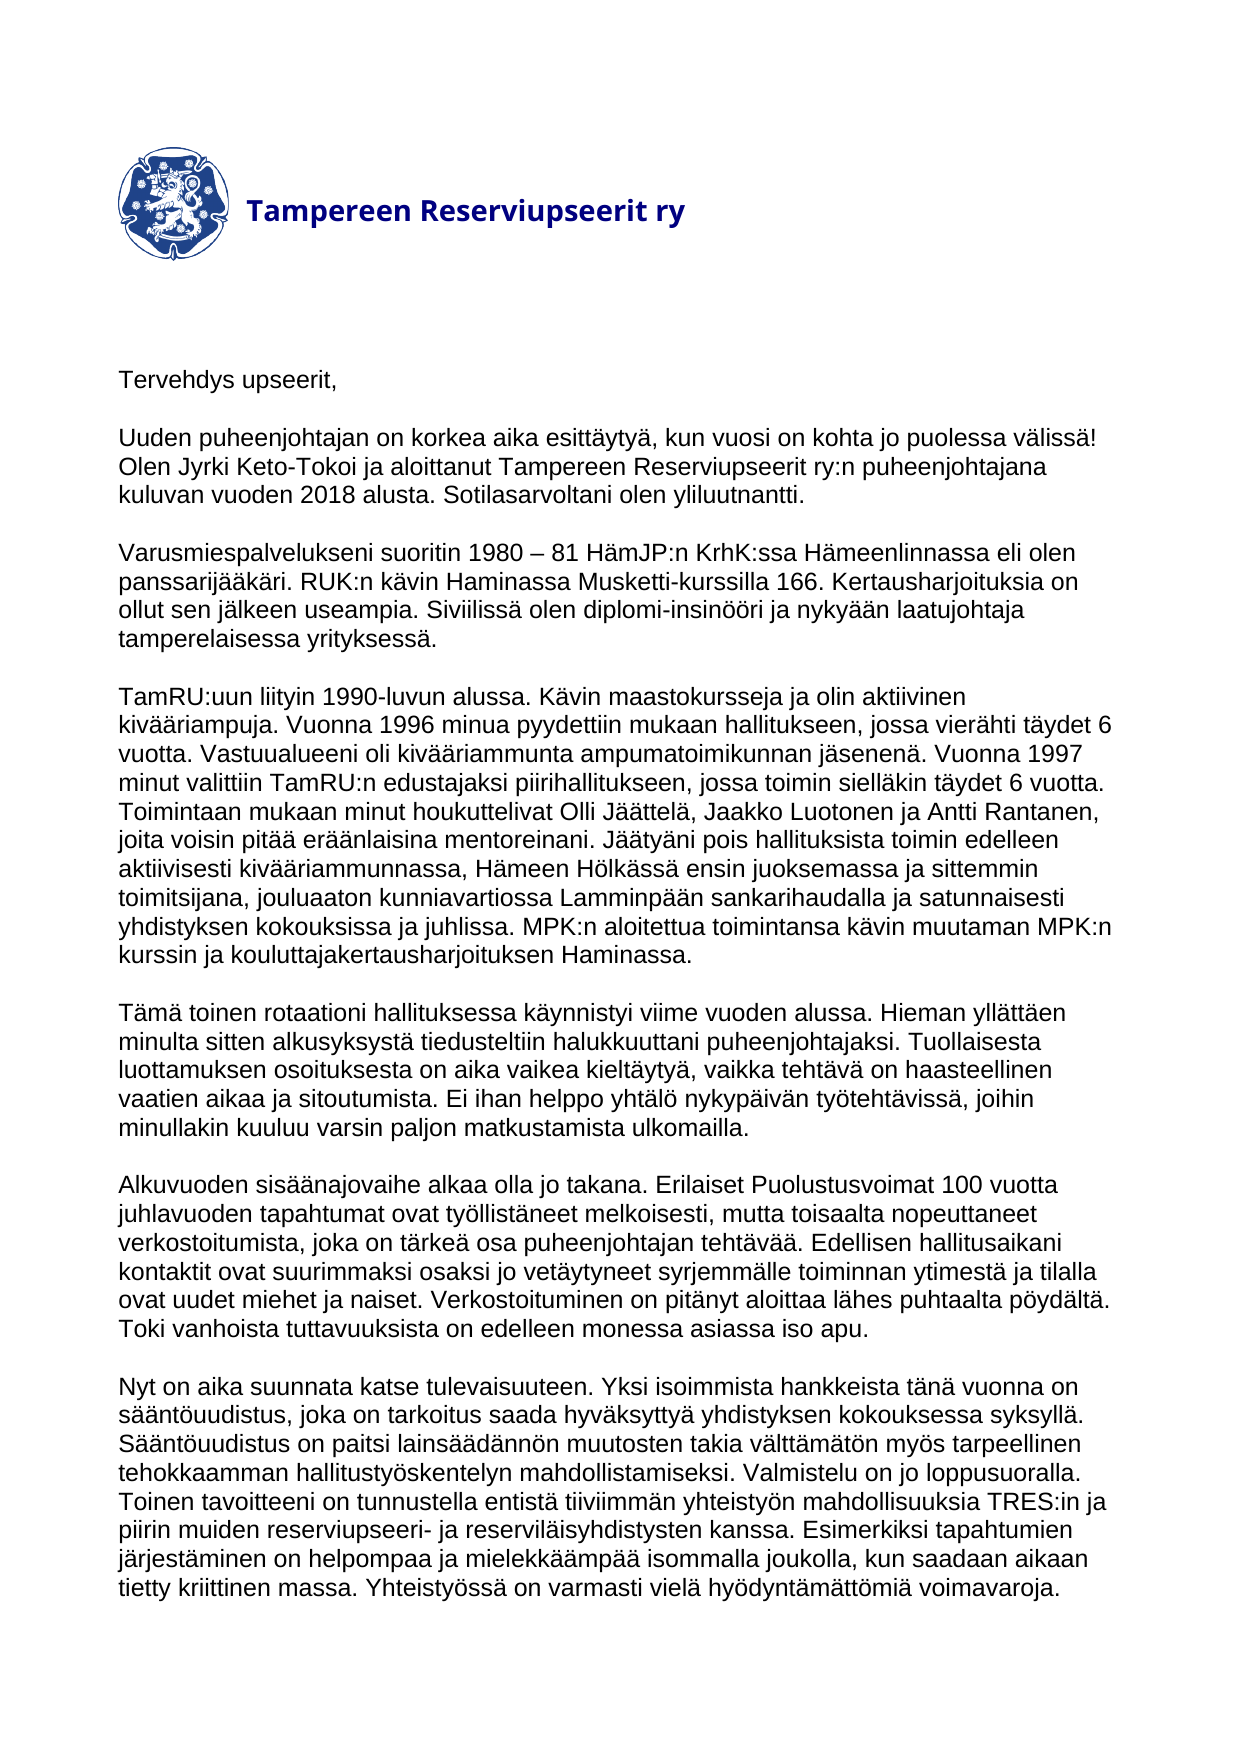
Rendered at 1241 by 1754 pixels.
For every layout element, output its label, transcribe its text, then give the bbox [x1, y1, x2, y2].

table_header Tampereen Reserviupseerit ry [235, 148, 1069, 327]
text Alkuvuoden sisäänajovaihe alkaa olla jo takana. Erilaiset Puolustusvoimat 100 vuotta juhlavuoden tapahtumat ovat työllistäneet melkoisesti, mutta toisaalta nopeuttaneet verkostoitumista, joka on tärkeä osa puheenjohtajan tehtävää. Edellisen hallitusaikani kontaktit ovat suurimmaksi osaksi jo vetäytyneet syrjemmälle toiminnan ytimestä ja tilalla ovat uudet miehet ja naiset. Verkostoituminen on pitänyt aloittaa lähes puhtaalta pöydältä. Toki vanhoista tuttavuuksista on edelleen monessa asiassa iso apu. [118, 1171, 1122, 1343]
text Tämä toinen rotaationi hallituksessa käynnistyi viime vuoden alussa. Hieman yllättäen minulta sitten alkusyksystä tiedusteltiin halukkuuttani puheenjohtajaksi. Tuollaisesta luottamuksen osoituksesta on aika vaikea kieltäytyä, vaikka tehtävä on haasteellinen vaatien aikaa ja sitoutumista. Ei ihan helppo yhtälö nykypäivän työtehtävissä, joihin minullakin kuuluu varsin paljon matkustamista ulkomailla. [118, 998, 1122, 1142]
picture [118, 147, 229, 261]
text TamRU:uun liityin 1990-luvun alussa. Kävin maastokursseja ja olin aktiivinen kivääriampuja. Vuonna 1996 minua pyydettiin mukaan hallitukseen, jossa vierähti täydet 6 vuotta. Vastuualueeni oli kivääriammunta ampumatoimikunnan jäsenenä. Vuonna 1997 minut valittiin TamRU:n edustajaksi piirihallitukseen, jossa toimin sielläkin täydet 6 vuotta. Toimintaan mukaan minut houkuttelivat Olli Jäättelä, Jaakko Luotonen ja Antti Rantanen, joita voisin pitää eräänlaisina mentoreinani. Jäätyäni pois hallituksista toimin edelleen aktiivisesti kivääriammunnassa, Hämeen Hölkässä ensin juoksemassa ja sittemmin toimitsijana, jouluaaton kunniavartiossa Lamminpään sankarihaudalla ja satunnaisesti yhdistyksen kokouksissa ja juhlissa. MPK:n aloitettua toimintansa kävin muutaman MPK:n kurssin ja kouluttajakertausharjoituksen Haminassa. [118, 682, 1122, 969]
table_header [107, 148, 235, 327]
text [118, 1372, 1122, 1602]
text Tervehdys upseerit, [118, 366, 1122, 394]
text Uuden puheenjohtajan on korkea aika esittäytyä, kun vuosi on kohta jo puolessa välissä! [118, 423, 1122, 452]
text Varusmiespalvelukseni suoritin 1980 – 81 HämJP:n KrhK:ssa Hämeenlinnassa eli olen panssarijääkäri. RUK:n kävin Haminassa Musketti-kurssilla 166. Kertausharjoituksia on ollut sen jälkeen useampia. Siviilissä olen diplomi-insinööri ja nykyään laatujohtaja tamperelaisessa yrityksessä. [118, 538, 1122, 653]
text Olen Jyrki Keto-Tokoi ja aloittanut Tampereen Reserviupseerit ry:n puheenjohtajana kuluvan vuoden 2018 alusta. Sotilasarvoltani olen yliluutnantti. [118, 452, 1122, 509]
